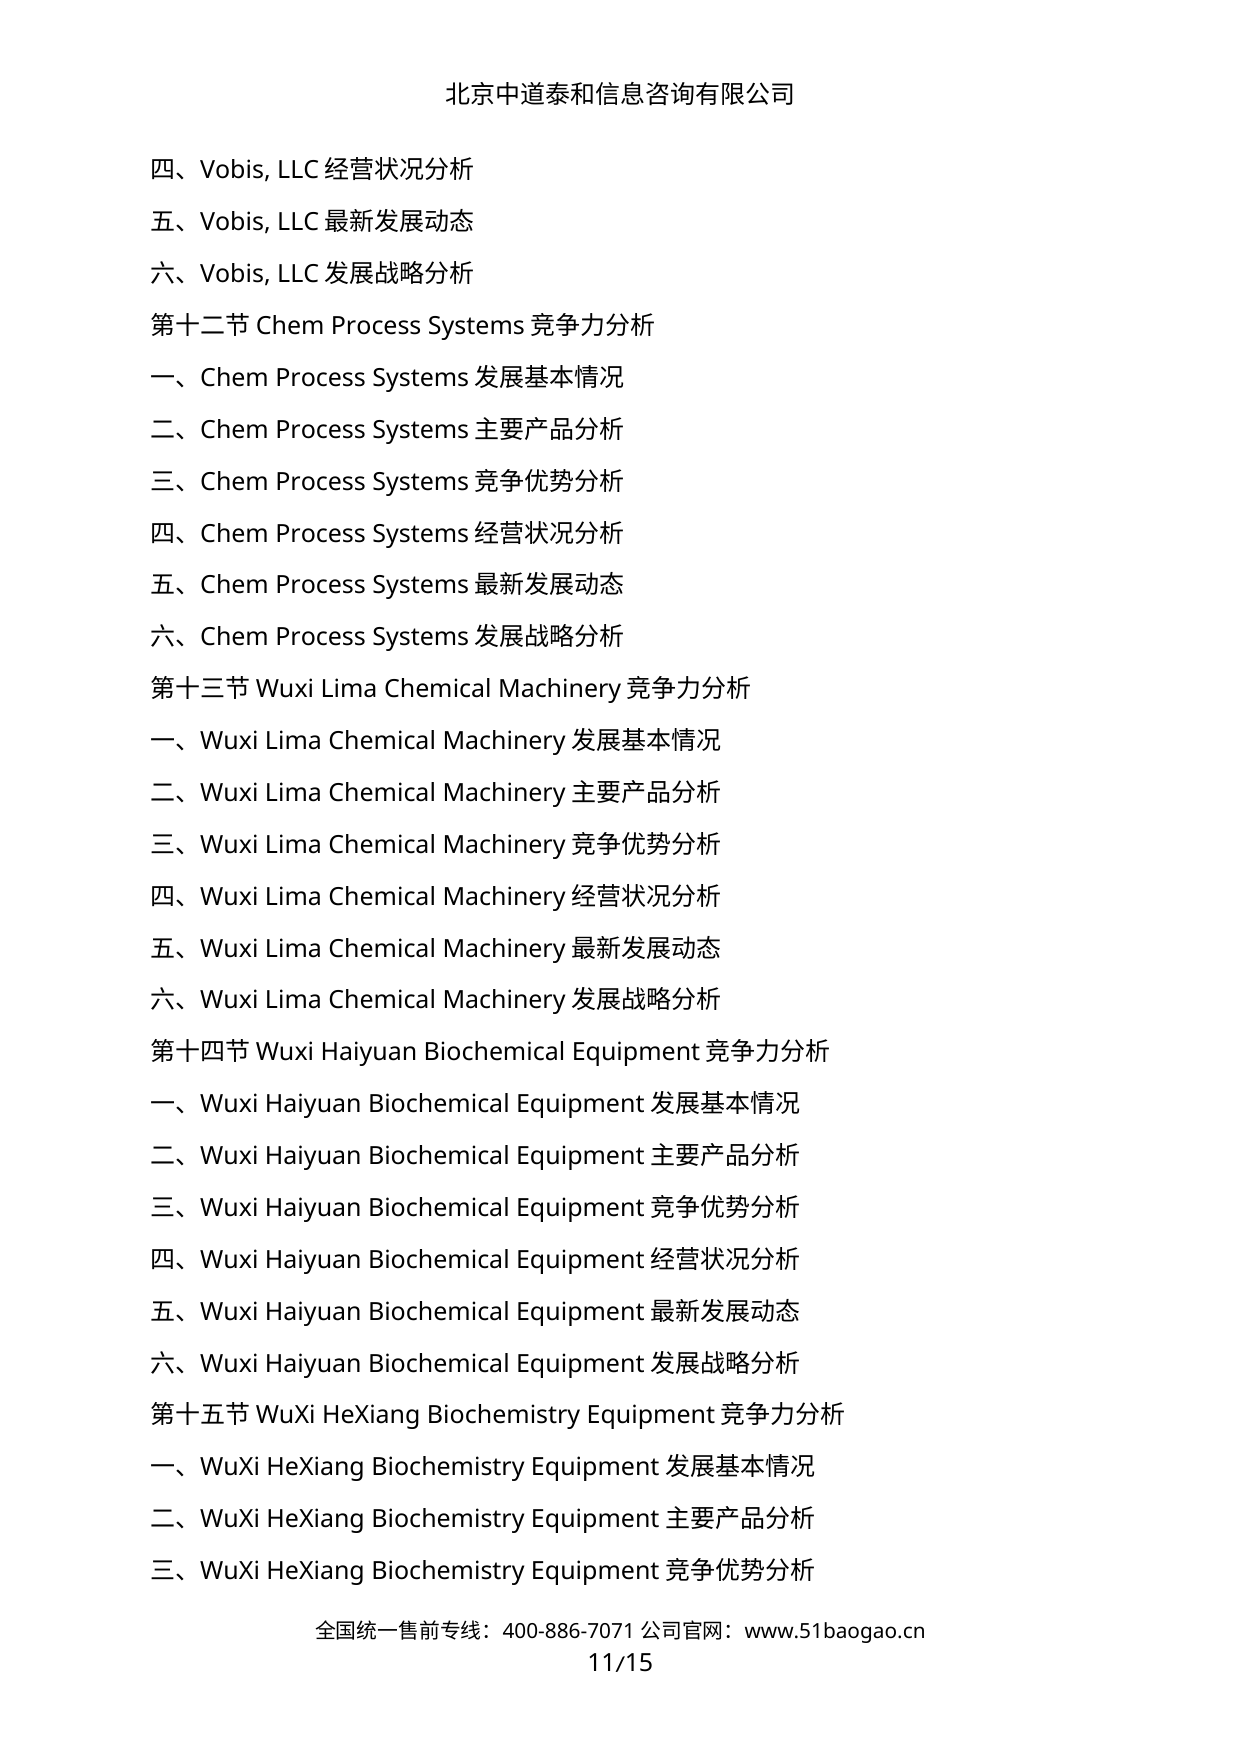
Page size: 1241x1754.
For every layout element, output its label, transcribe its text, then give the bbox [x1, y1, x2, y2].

text 二、Wuxi Haiyuan Biochemical Equipment主要产品分析 [150, 1136, 1090, 1172]
text 一、Chem Process Systems发展基本情况 [150, 357, 1090, 394]
text 五、Wuxi Lima Chemical Machinery最新发展动态 [150, 928, 1090, 964]
text 二、WuXi HeXiang Biochemistry Equipment主要产品分析 [150, 1499, 1090, 1535]
text 五、Wuxi Haiyuan Biochemical Equipment最新发展动态 [150, 1291, 1090, 1327]
text 四、Wuxi Haiyuan Biochemical Equipment经营状况分析 [150, 1239, 1090, 1276]
text 三、WuXi HeXiang Biochemistry Equipment竞争优势分析 [150, 1551, 1090, 1587]
text 第十三节 Wuxi Lima Chemical Machinery竞争力分析 [150, 669, 1090, 705]
text 三、Chem Process Systems竞争优势分析 [150, 461, 1090, 497]
text 六、Wuxi Haiyuan Biochemical Equipment发展战略分析 [150, 1343, 1090, 1379]
text 五、Vobis, LLC最新发展动态 [150, 202, 1090, 238]
text 三、Wuxi Lima Chemical Machinery竞争优势分析 [150, 824, 1090, 861]
text 五、Chem Process Systems最新发展动态 [150, 565, 1090, 601]
text 第十四节 Wuxi Haiyuan Biochemical Equipment竞争力分析 [150, 1032, 1090, 1068]
text 一、Wuxi Haiyuan Biochemical Equipment发展基本情况 [150, 1084, 1090, 1120]
text 一、Wuxi Lima Chemical Machinery发展基本情况 [150, 721, 1090, 757]
text 第十五节 WuXi HeXiang Biochemistry Equipment竞争力分析 [150, 1395, 1090, 1431]
text 六、Chem Process Systems发展战略分析 [150, 617, 1090, 653]
text 一、WuXi HeXiang Biochemistry Equipment发展基本情况 [150, 1447, 1090, 1483]
text 二、Wuxi Lima Chemical Machinery主要产品分析 [150, 772, 1090, 809]
text 第十二节 Chem Process Systems竞争力分析 [150, 306, 1090, 342]
text 四、Vobis, LLC经营状况分析 [150, 150, 1090, 186]
text 四、Chem Process Systems经营状况分析 [150, 513, 1090, 549]
text 六、Vobis, LLC发展战略分析 [150, 254, 1090, 290]
text 四、Wuxi Lima Chemical Machinery经营状况分析 [150, 876, 1090, 912]
text 六、Wuxi Lima Chemical Machinery发展战略分析 [150, 980, 1090, 1016]
text 二、Chem Process Systems主要产品分析 [150, 409, 1090, 446]
text 三、Wuxi Haiyuan Biochemical Equipment竞争优势分析 [150, 1187, 1090, 1224]
